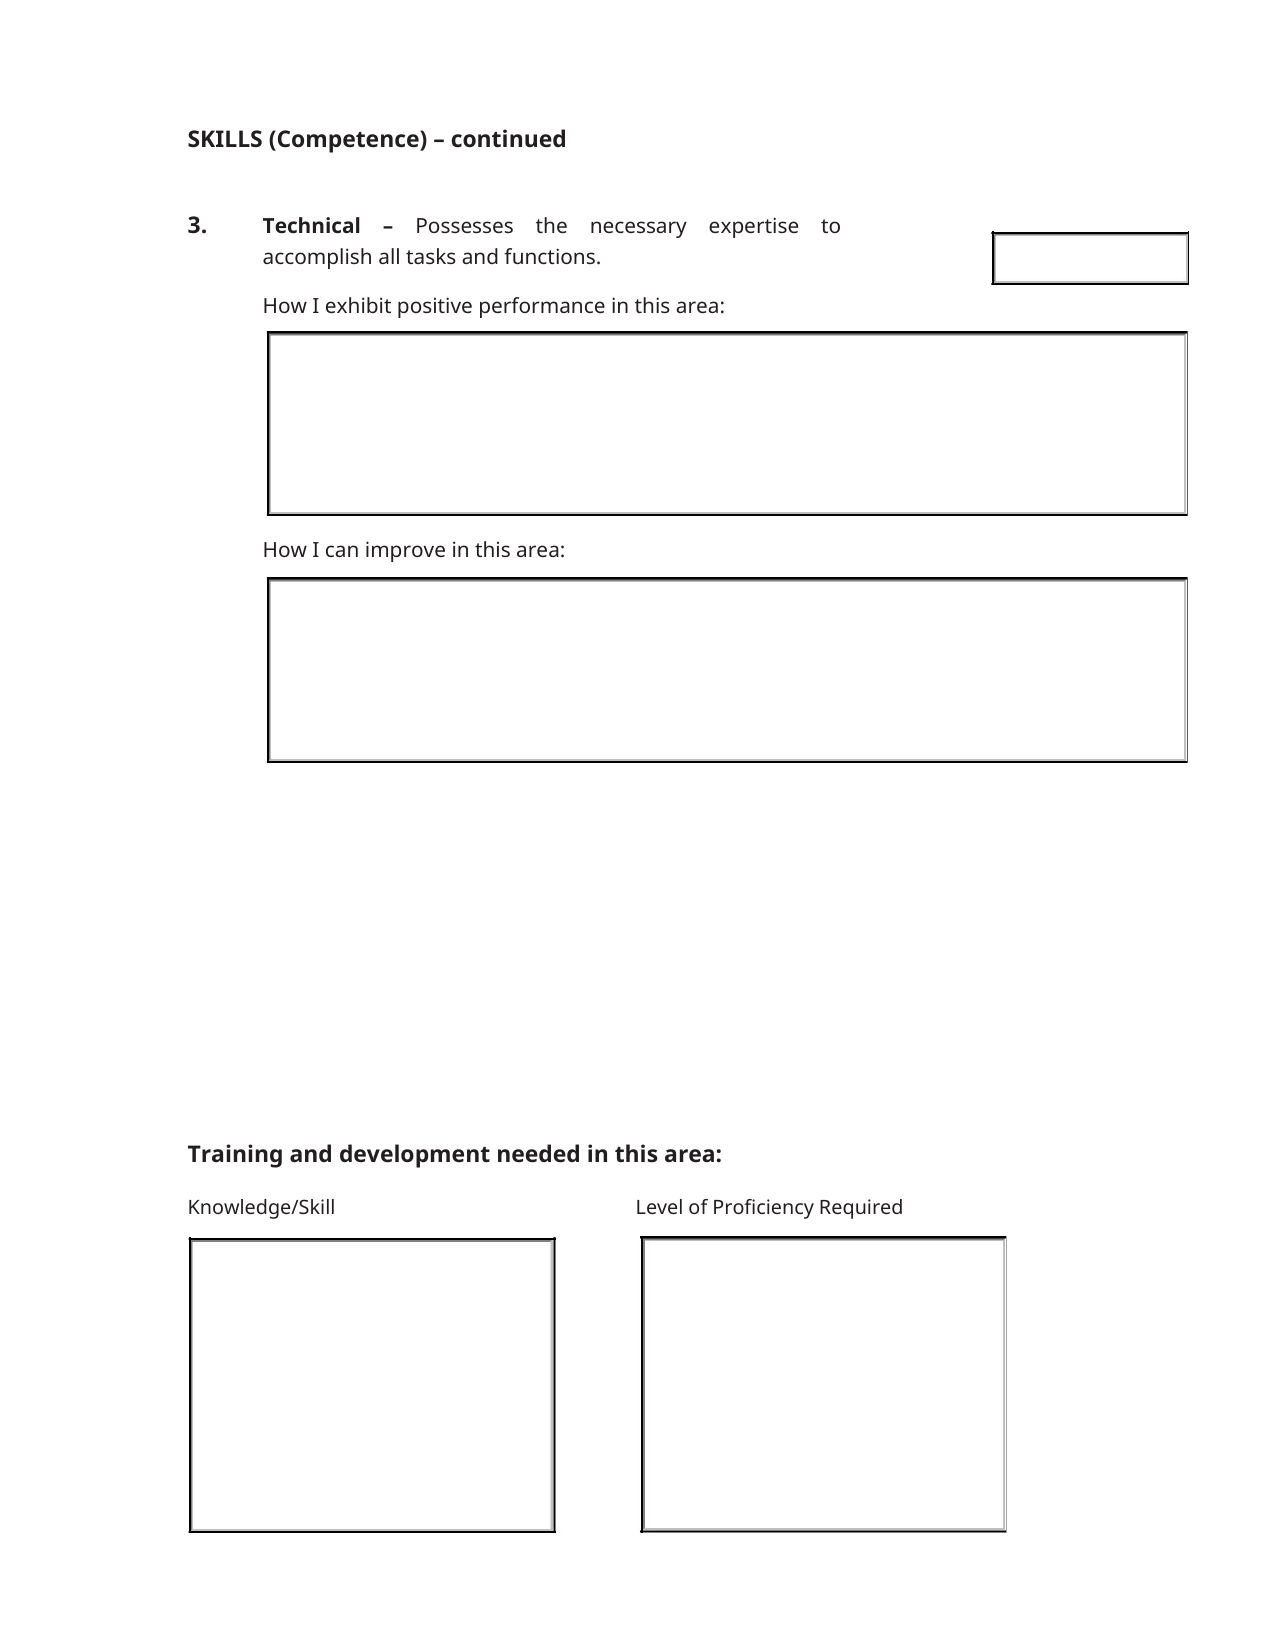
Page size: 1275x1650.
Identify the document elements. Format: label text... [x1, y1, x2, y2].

text How I can improve in this area: [262, 535, 908, 563]
picture [266, 331, 1188, 516]
list Technical – Possesses the necessary expertise to accomplish all tasks and functions. [187, 209, 842, 271]
text How I exhibit positive performance in this area: [262, 291, 908, 319]
picture [188, 1236, 1007, 1533]
text Knowledge/Skill Level of Proficiency Required [187, 1194, 908, 1221]
text SKILLS (Competence) – continued [187, 123, 908, 154]
picture [991, 231, 1189, 285]
text Training and development needed in this area: [187, 1138, 908, 1170]
picture [266, 577, 1188, 763]
